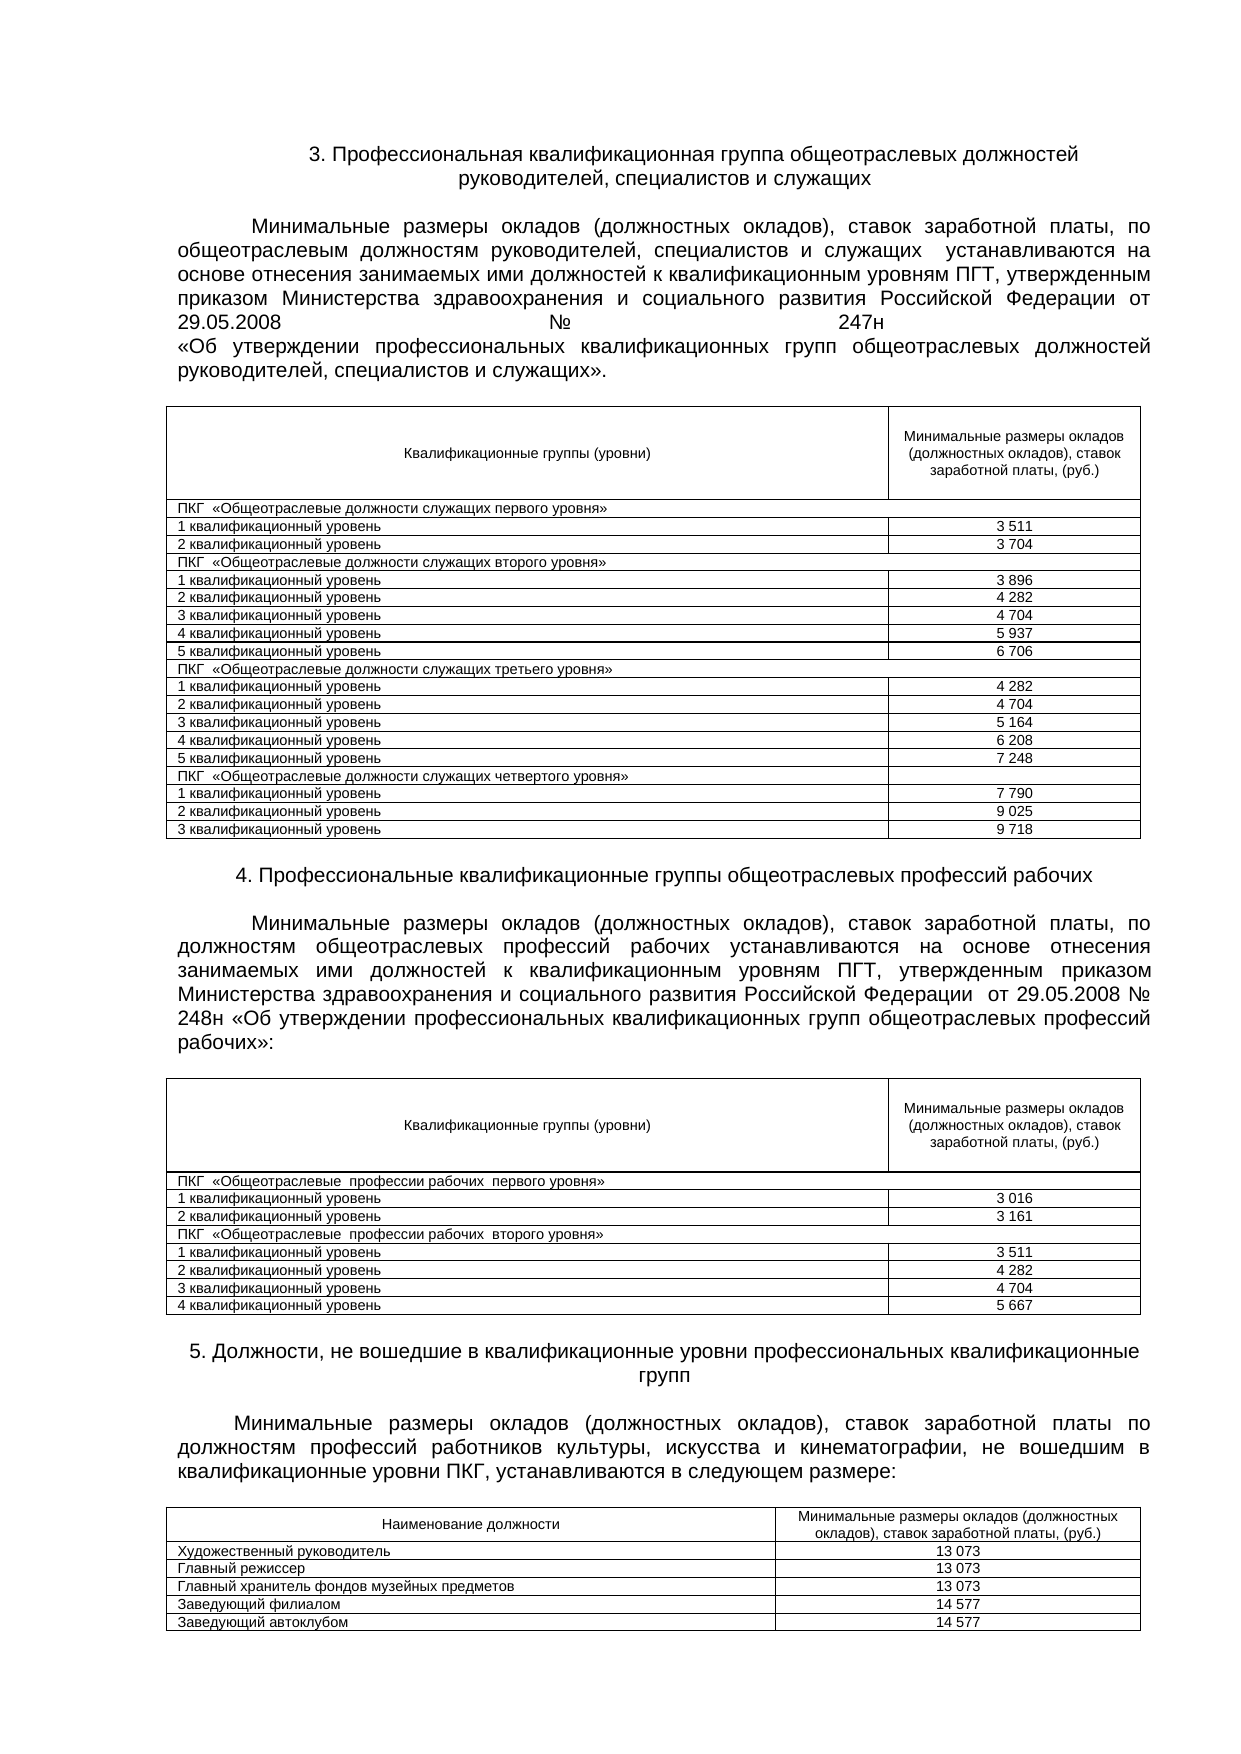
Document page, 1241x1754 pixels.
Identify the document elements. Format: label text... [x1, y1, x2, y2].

table_cell 1 квалификационный уровень [167, 678, 888, 695]
table_cell 3 704 [889, 536, 1140, 552]
table_cell Художественный руководитель [167, 1542, 775, 1559]
table_cell 4 704 [889, 607, 1140, 624]
table_cell 4 282 [889, 1261, 1140, 1278]
table_cell 2 квалификационный уровень [167, 589, 888, 606]
table_cell 2 квалификационный уровень [167, 536, 888, 552]
table_header Минимальные размеры окладов (должностных окладов), ставок заработной платы, (руб.) [776, 1508, 1140, 1541]
table_cell 9 025 [889, 803, 1140, 819]
table_cell 2 квалификационный уровень [167, 1261, 888, 1278]
table_cell 4 704 [889, 696, 1140, 713]
table_cell 6 208 [889, 732, 1140, 748]
table_cell 9 718 [889, 821, 1140, 837]
table_cell 3 511 [889, 518, 1140, 534]
table_cell 1 квалификационный уровень [167, 518, 888, 534]
table_cell 1 квалификационный уровень [167, 1244, 888, 1260]
table_header Минимальные размеры окладов (должностных окладов), ставок заработной платы, (руб.) [889, 1079, 1140, 1171]
table_cell 3 896 [889, 571, 1140, 588]
table_cell 2 квалификационный уровень [167, 1208, 888, 1225]
table_cell 14 577 [776, 1596, 1140, 1612]
table_cell 3 квалификационный уровень [167, 1279, 888, 1296]
table_cell 1 квалификационный уровень [167, 785, 888, 802]
table_cell 4 квалификационный уровень [167, 625, 888, 641]
table_cell 2 квалификационный уровень [167, 696, 888, 713]
table_header Минимальные размеры окладов (должностных окладов), ставок заработной платы, (руб.) [889, 407, 1140, 499]
table_cell 4 квалификационный уровень [167, 1297, 888, 1314]
table_cell 5 667 [889, 1297, 1140, 1314]
table_cell 5 квалификационный уровень [167, 643, 888, 659]
table_cell 7 248 [889, 749, 1140, 766]
table_cell 3 161 [889, 1208, 1140, 1225]
table_cell 3 квалификационный уровень [167, 821, 888, 837]
table_cell [889, 767, 1140, 784]
table_cell 4 704 [889, 1279, 1140, 1296]
table_cell Главный режиссер [167, 1560, 775, 1577]
text Минимальные размеры окладов (должностных окладов), ставок заработной платы, по общеотраслевым должностям руководителей, специалистов и служащих устанавливаются на основе отнесения занимаемых ими должностей к квалификационным уровням ПГТ, утвержденным приказом Министерства здравоохранения и социального развития Российской Федерации от 29.05.2008 № 247н «Об утверждении профессиональных квалификационных групп общеотраслевых должностей руководителей, специалистов и служащих». [177, 214, 1152, 382]
table_cell 4 282 [889, 678, 1140, 695]
text 3. Профессиональная квалификационная группа общеотраслевых должностей руководителей, специалистов и служащих [177, 142, 1152, 190]
table_header Квалификационные группы (уровни) [167, 1079, 888, 1171]
text Минимальные размеры окладов (должностных окладов), ставок заработной платы, по должностям общеотраслевых профессий рабочих устанавливаются на основе отнесения занимаемых ими должностей к квалификационным уровням ПГТ, утвержденным приказом Министерства здравоохранения и социального развития Российской Федерации от 29.05.2008 № 248н «Об утверждении профессиональных квалификационных групп общеотраслевых профессий рабочих»: [177, 910, 1152, 1054]
text 5. Должности, не вошедшие в квалификационные уровни профессиональных квалификационные групп [177, 1339, 1152, 1387]
table_cell 3 квалификационный уровень [167, 714, 888, 731]
table_cell 13 073 [776, 1578, 1140, 1594]
table_cell 5 164 [889, 714, 1140, 731]
table_cell 5 937 [889, 625, 1140, 641]
table_cell Заведующий филиалом [167, 1596, 775, 1612]
table_cell 4 квалификационный уровень [167, 732, 888, 748]
text Минимальные размеры окладов (должностных окладов), ставок заработной платы по должностям профессий работников культуры, искусства и кинематографии, не вошедшим в квалификационные уровни ПКГ, устанавливаются в следующем размере: [177, 1411, 1152, 1483]
table_cell 13 073 [776, 1560, 1140, 1577]
table_cell 3 квалификационный уровень [167, 607, 888, 624]
table_cell ПКГ «Общеотраслевые должности служащих второго уровня» [167, 554, 1140, 570]
table_cell ПКГ «Общеотраслевые профессии рабочих первого уровня» [167, 1173, 1140, 1189]
text 4. Профессиональные квалификационные группы общеотраслевых профессий рабочих [177, 862, 1152, 886]
table_cell 5 квалификационный уровень [167, 749, 888, 766]
table_cell Главный хранитель фондов музейных предметов [167, 1578, 775, 1594]
table_cell 7 790 [889, 785, 1140, 802]
table_cell 2 квалификационный уровень [167, 803, 888, 819]
table_cell Заведующий автоклубом [167, 1614, 775, 1630]
table_header Квалификационные группы (уровни) [167, 407, 888, 499]
table_cell 1 квалификационный уровень [167, 571, 888, 588]
table_cell ПКГ «Общеотраслевые профессии рабочих второго уровня» [167, 1226, 1140, 1243]
table_cell ПКГ «Общеотраслевые должности служащих первого уровня» [167, 500, 1140, 517]
table_cell ПКГ «Общеотраслевые должности служащих четвертого уровня» [167, 767, 888, 784]
table_header Наименование должности [167, 1508, 775, 1541]
table_cell 14 577 [776, 1614, 1140, 1630]
table_cell 1 квалификационный уровень [167, 1190, 888, 1207]
table_cell 6 706 [889, 643, 1140, 659]
table_cell ПКГ «Общеотраслевые должности служащих третьего уровня» [167, 660, 1140, 677]
table_cell 13 073 [776, 1542, 1140, 1559]
table_cell 3 511 [889, 1244, 1140, 1260]
table_cell 4 282 [889, 589, 1140, 606]
table_cell 3 016 [889, 1190, 1140, 1207]
